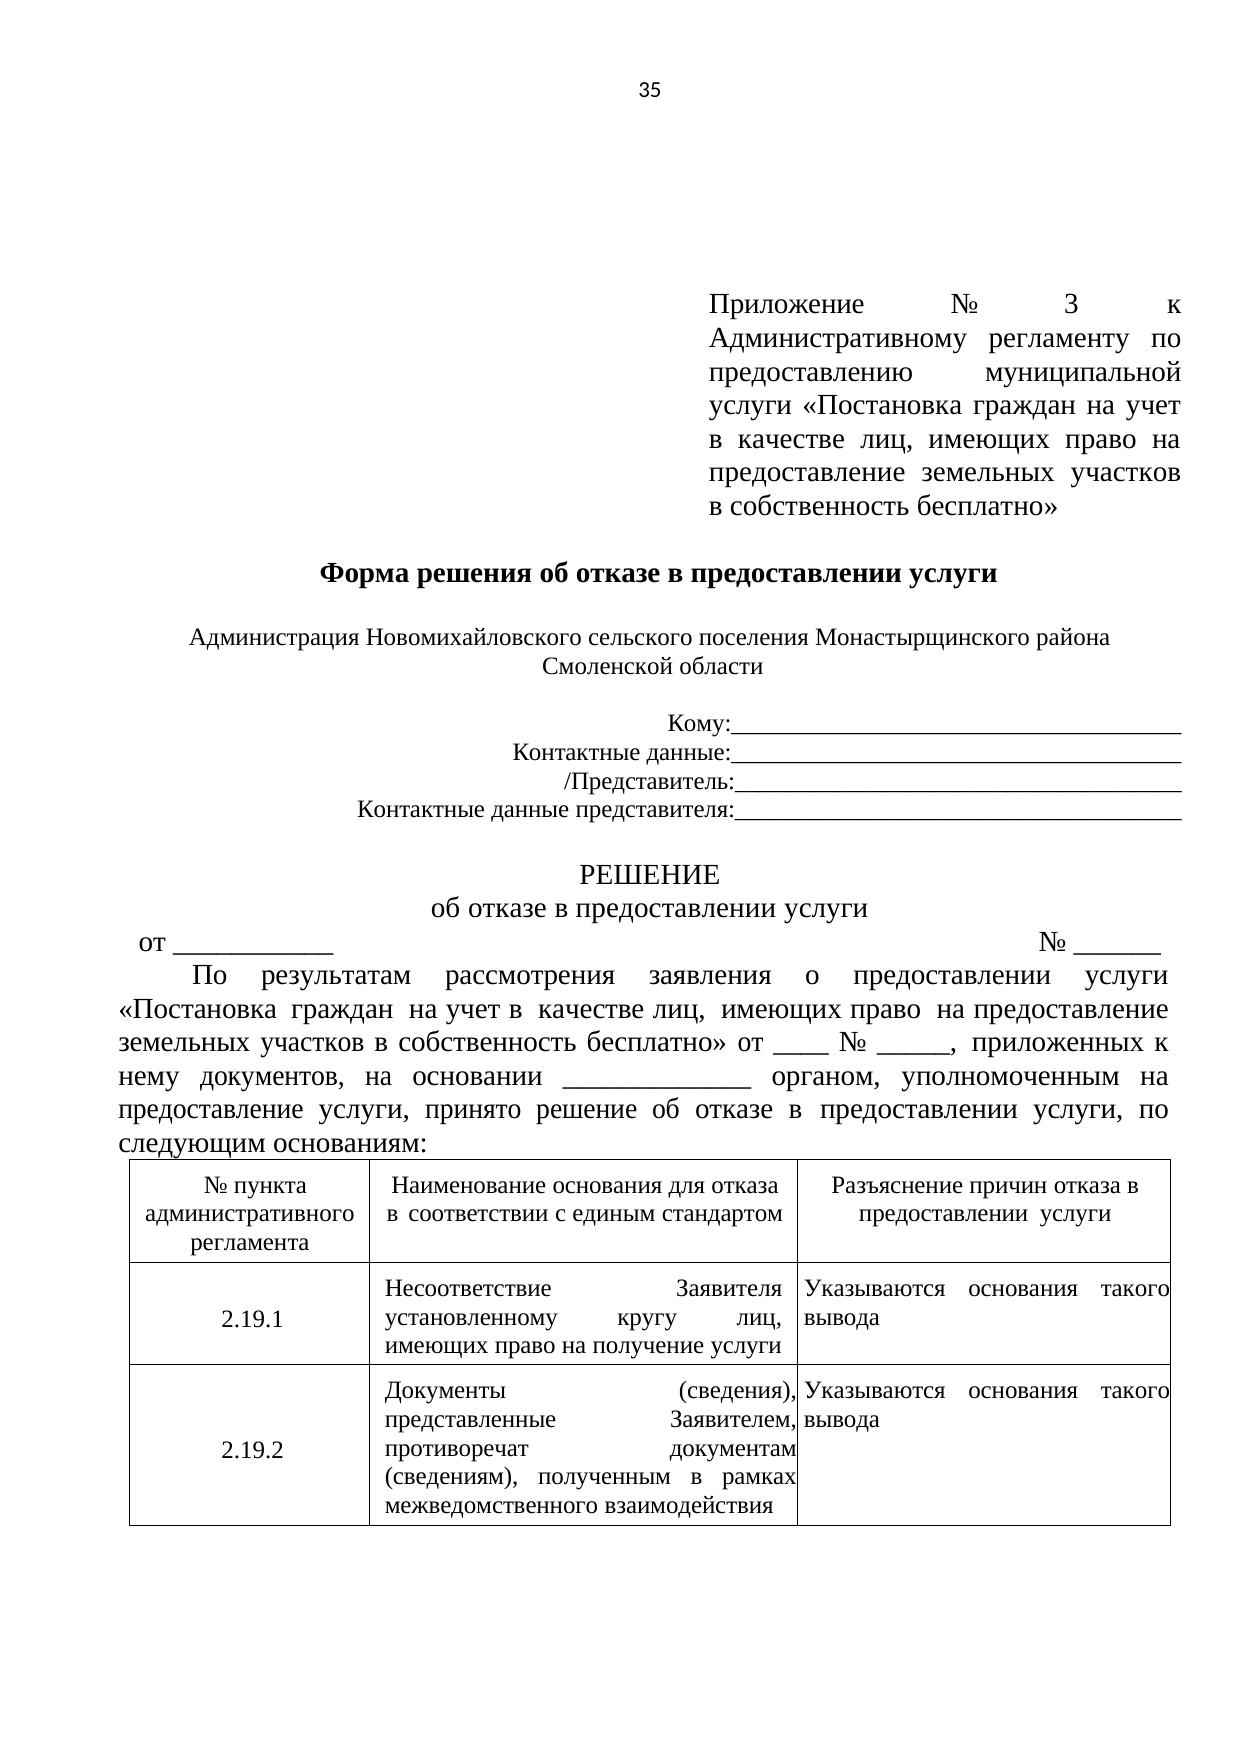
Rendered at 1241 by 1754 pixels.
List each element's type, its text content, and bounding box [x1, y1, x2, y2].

table_header № пункта административного регламента [130, 1160, 369, 1262]
table_header Разъяснение причин отказа в предоставлении услуги [798, 1160, 1170, 1262]
text Смоленской области [118, 651, 1181, 679]
text /Представитель:____________________________________ [118, 766, 1181, 794]
table_cell 2.19.1 [130, 1263, 369, 1364]
table_cell 2.19.2 [130, 1365, 369, 1525]
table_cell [798, 1365, 1170, 1525]
text По результатам рассмотрения заявления о предоставлении услуги «Постановка граждан на учет в качестве лиц, имеющих право на предоставление земельных участков в собственность бесплатно» от ____ № _____, приложенных к нему документов, на основании _____________ органом, уполномоченным на предоставление услуги, принято решение об отказе в предоставлении услуги, по следующим основаниям: [118, 957, 1169, 1159]
text Кому:____________________________________ [118, 708, 1181, 737]
subtitle Форма решения об отказе в предоставлении услуги [319, 555, 1181, 588]
text Администрация Новомихайловского сельского поселения Монастырщинского района [118, 622, 1181, 651]
table_cell Указываются основания такого вывода [798, 1263, 1170, 1364]
text РЕШЕНИЕ [132, 857, 1167, 890]
table_cell Документы (сведения), представленные Заявителем, противоречат документам (сведениям), полученным в рамках межведомственного взаимодействия [370, 1365, 797, 1525]
text об отказе в предоставлении услуги [167, 890, 1132, 924]
text Контактные данные:____________________________________ [118, 737, 1181, 766]
table_header Наименование основания для отказа в соответствии с единым стандартом [370, 1160, 797, 1262]
text Контактные данные представителя:____________________________________ [118, 794, 1181, 823]
text от ___________ № ______ [118, 924, 1181, 957]
text Приложение № 3 к Административному регламенту по предоставлению муниципальной услуги «Постановка граждан на учет в качестве лиц, имеющих право на предоставление земельных участков в собственность бесплатно» [709, 287, 1181, 521]
table_cell Несоответствие Заявителя установленному кругу лиц, имеющих право на получение услуги [370, 1263, 797, 1364]
